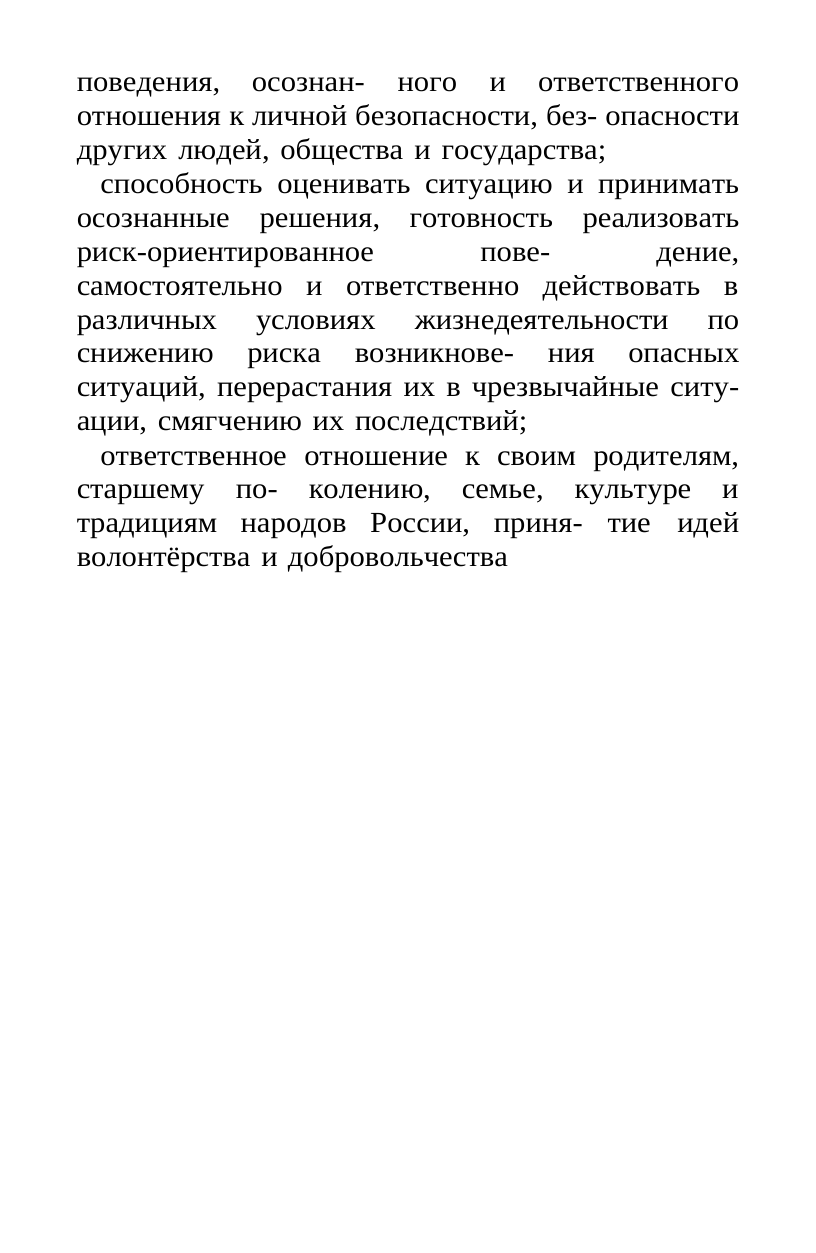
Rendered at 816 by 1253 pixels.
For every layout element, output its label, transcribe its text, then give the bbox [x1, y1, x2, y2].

text способность оценивать ситуацию и принимать осознанные решения, готовность реализовать риск-ориентированное пове- дение, самостоятельно и ответственно действовать в различных условиях жизнедеятельности по снижению риска возникнове- ния опасных ситуаций, перерастания их в чрезвычайные ситу- ации, смягчению их последствий; [77, 166, 739, 437]
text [77, 64, 739, 166]
text ответственное отношение к своим родителям, старшему по- колению, семье, культуре и традициям народов России, приня- тие идей волонтёрства и добровольчества [77, 438, 739, 573]
